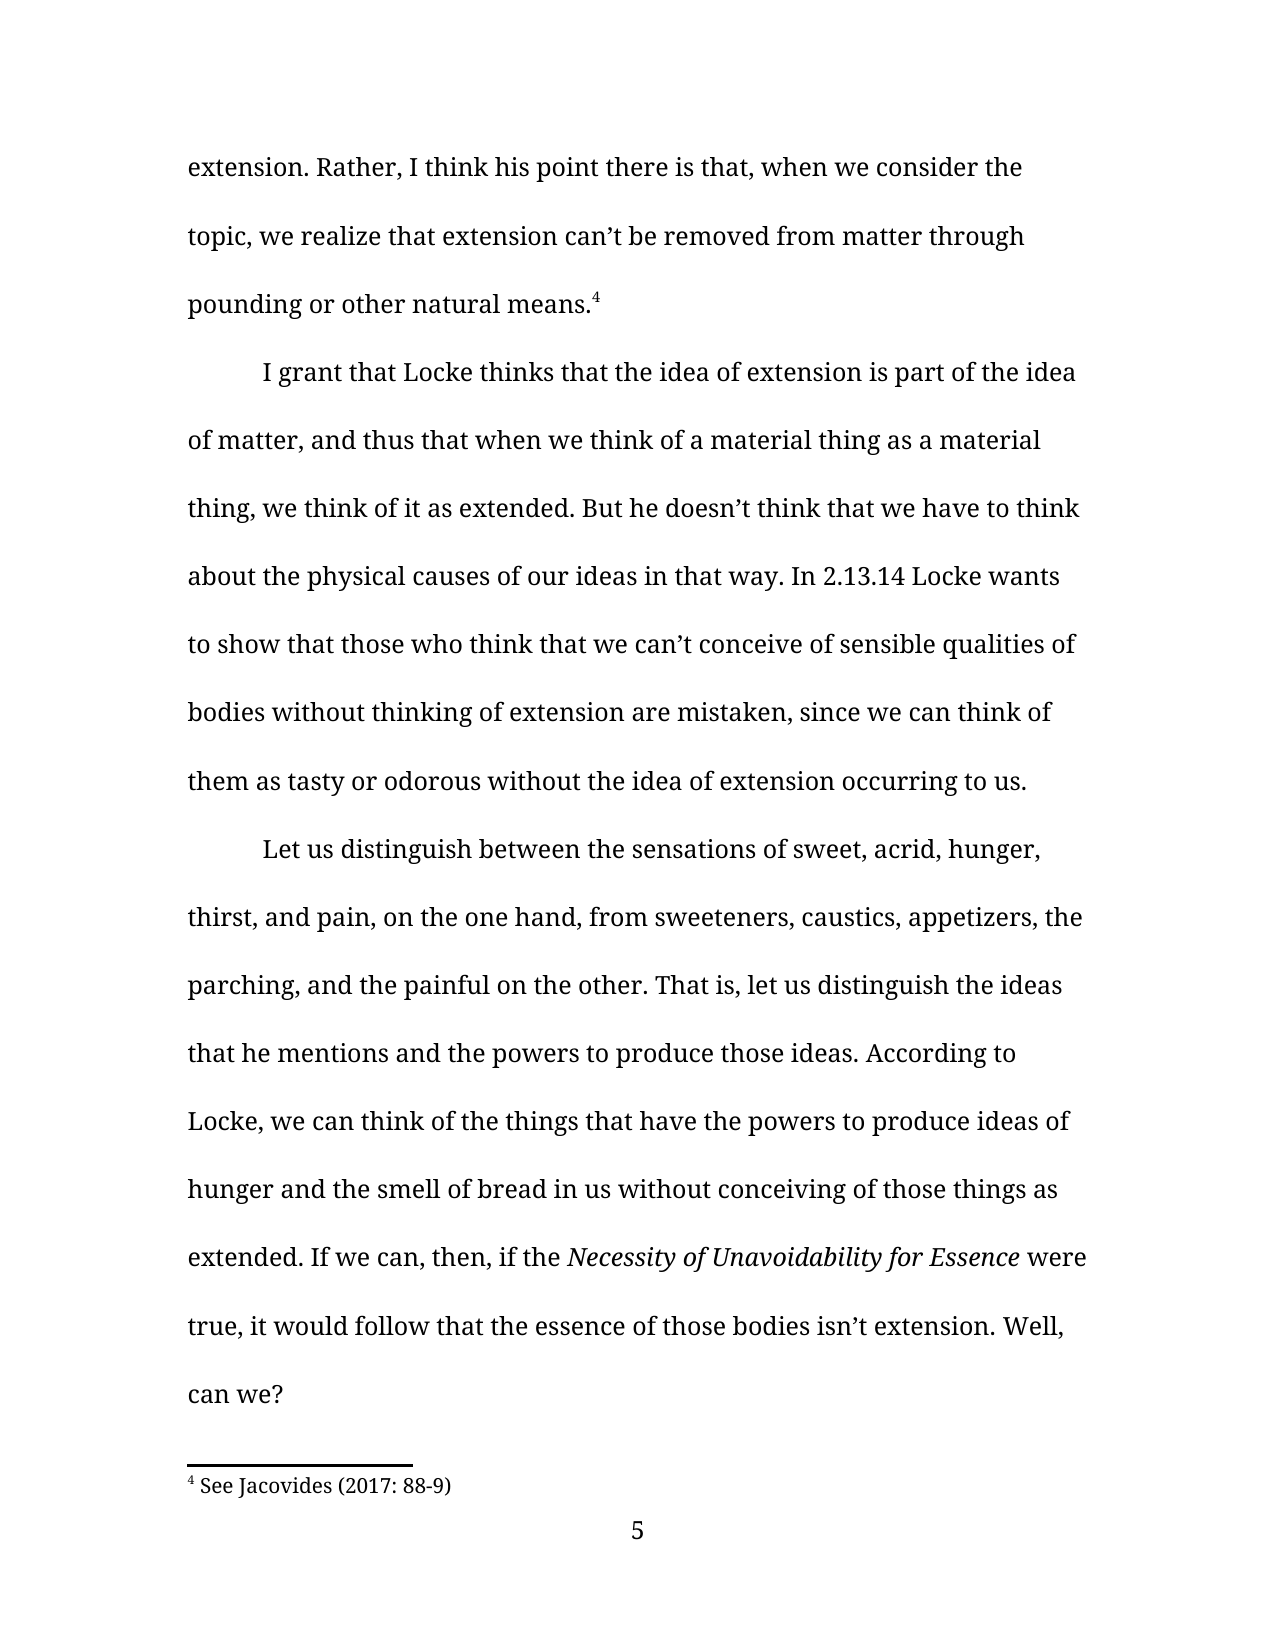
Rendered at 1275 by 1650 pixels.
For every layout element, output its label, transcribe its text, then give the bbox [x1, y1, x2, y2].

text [187, 150, 1087, 320]
text Let us distinguish between the sensations of sweet, acrid, hunger, thirst, and pain, on the one hand, from sweeteners, caustics, appetizers, the parching, and the painful on the other. That is, let us distinguish the ideas that he mentions and the powers to produce those ideas. According to Locke, we can think of the things that have the powers to produce ideas of hunger and the smell of bread in us without conceiving of those things as extended. If we can, then, if the Necessity of Unavoidability for Essence were true, it would follow that the essence of those bodies isn’t extension. Well, can we? [187, 831, 1087, 1410]
text I grant that Locke thinks that the idea of extension is part of the idea of matter, and thus that when we think of a material thing as a material thing, we think of it as extended. But he doesn’t think that we have to think about the physical causes of our ideas in that way. In 2.13.14 Locke wants to show that those who think that we can’t conceive of sensible qualities of bodies without thinking of extension are mistaken, since we can think of them as tasty or odorous without the idea of extension occurring to us. [187, 354, 1087, 797]
